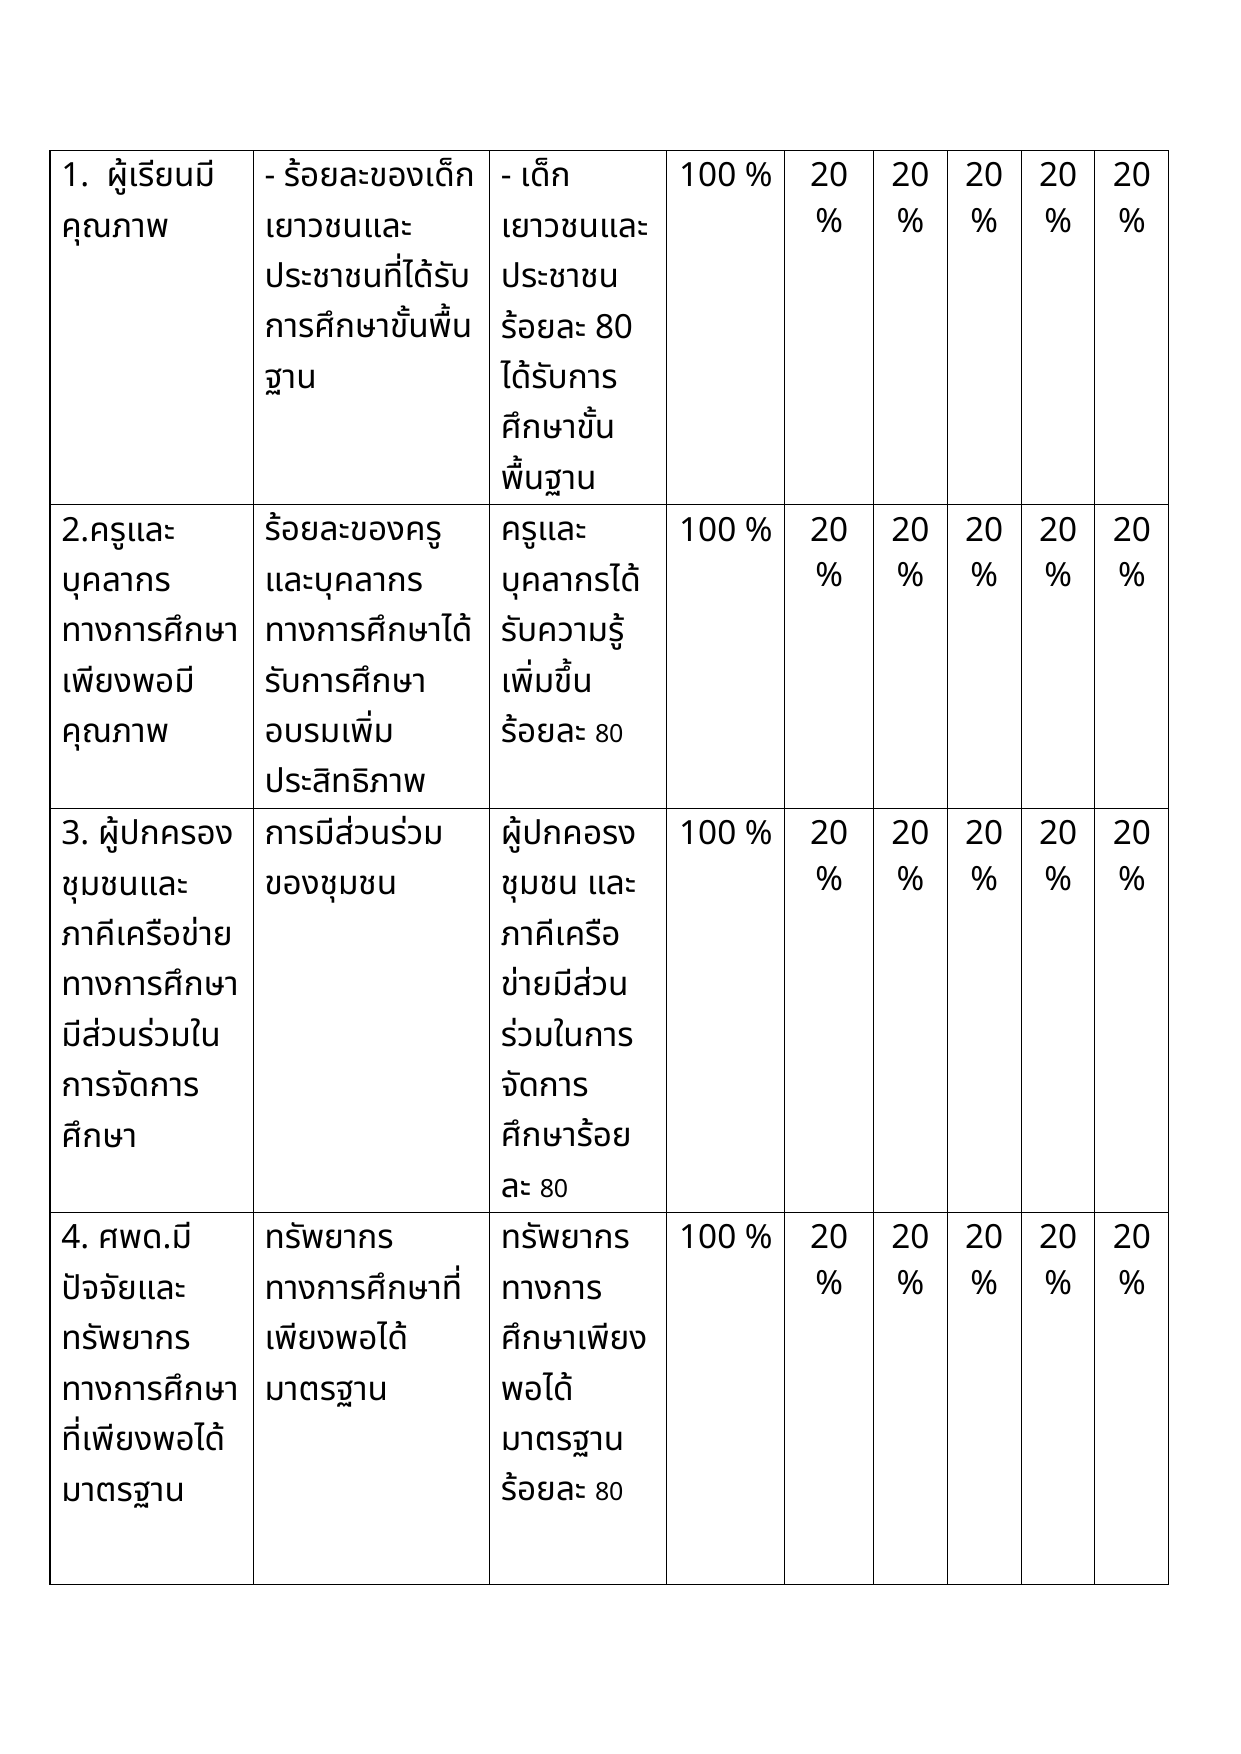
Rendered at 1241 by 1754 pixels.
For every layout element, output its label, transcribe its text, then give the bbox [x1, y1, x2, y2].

table_cell 20% [874, 505, 947, 808]
table_cell 20 % [785, 809, 873, 1212]
table_cell 100 % [667, 151, 784, 504]
table_cell 100 % [667, 809, 784, 1212]
table_cell 4. ศพด.มีปัจจัยและทรัพยากรทางการศึกษาที่เพียงพอได้มาตรฐาน [51, 1213, 253, 1584]
table_cell 20% [948, 809, 1021, 1212]
table_cell 100 % [667, 1213, 784, 1584]
table_cell 20 % [785, 1213, 873, 1584]
table_cell 20% [948, 505, 1021, 808]
table_cell 20% [874, 151, 947, 504]
table_cell 20% [874, 1213, 947, 1584]
table_cell 2.ครูและบุคลากรทางการศึกษาเพียงพอมีคุณภาพ [51, 505, 253, 808]
table_cell 20 % [785, 151, 873, 504]
table_cell 20% [1095, 151, 1168, 504]
table_cell 100 % [667, 505, 784, 808]
table_cell 20% [1022, 151, 1094, 504]
table_cell - เด็กเยาวชนและประชาชนร้อยละ 80 ได้รับการศึกษาขั้นพื้นฐาน [490, 151, 666, 504]
table_cell 20% [1095, 809, 1168, 1212]
table_cell 3. ผู้ปกครองชุมชนและภาคีเครือข่ายทางการศึกษามีส่วนร่วมในการจัดการศึกษา [51, 809, 253, 1212]
table_cell 20% [1022, 505, 1094, 808]
table_cell 20% [1022, 1213, 1094, 1584]
table_cell 20 % [785, 505, 873, 808]
table_cell 20% [1095, 505, 1168, 808]
table_cell 20% [1022, 809, 1094, 1212]
table_cell ทรัพยากรทางการศึกษาเพียงพอได้มาตรฐานร้อยละ 80 [490, 1213, 666, 1584]
table_cell 20% [948, 1213, 1021, 1584]
table_cell - ร้อยละของเด็กเยาวชนและประชาชนที่ได้รับการศึกษาขั้นพื้นฐาน [254, 151, 489, 504]
table_cell การมีส่วนร่วมของชุมชน [254, 809, 489, 1212]
table_cell ร้อยละของครูและบุคลากรทางการศึกษาได้รับการศึกษาอบรมเพิ่มประสิทธิภาพ [254, 505, 489, 808]
table_cell ทรัพยากรทางการศึกษาที่เพียงพอได้มาตรฐาน [254, 1213, 489, 1584]
table_cell 20% [948, 151, 1021, 504]
table_cell ผู้ปกคอรง ชุมชน และภาคีเครือข่ายมีส่วนร่วมในการจัดการศึกษาร้อยละ 80 [490, 809, 666, 1212]
table_cell 1. ผู้เรียนมีคุณภาพ [51, 151, 253, 504]
table_cell 20% [874, 809, 947, 1212]
table_cell ครูและบุคลากรได้รับความรู้เพิ่มขึ้น ร้อยละ 80 [490, 505, 666, 808]
table_cell 20% [1095, 1213, 1168, 1584]
